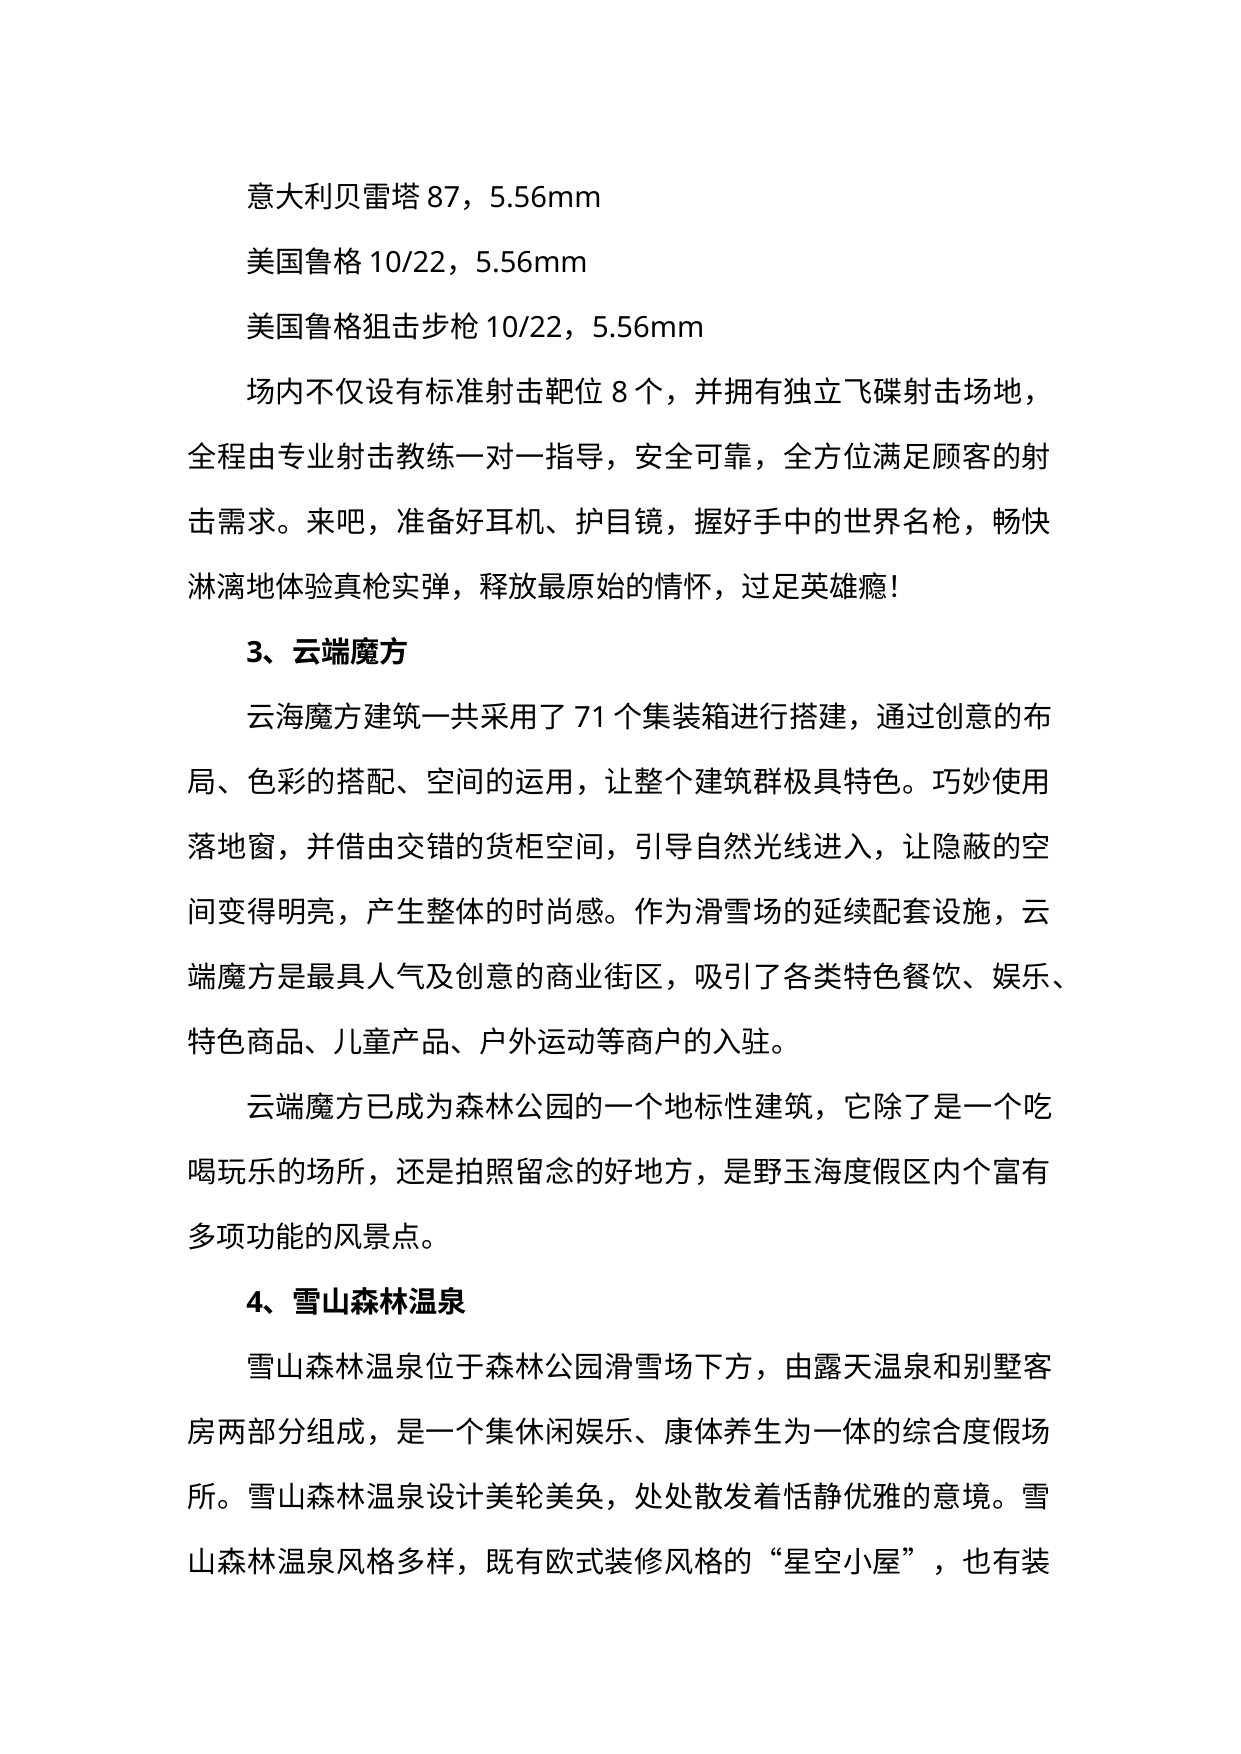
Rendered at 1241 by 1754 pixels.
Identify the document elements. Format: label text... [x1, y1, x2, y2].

text 场内不仅设有标准射击靶位8个，并拥有独立飞碟射击场地，全程由专业射击教练一对一指导，安全可靠，全方位满足顾客的射击需求。来吧，准备好耳机、护目镜，握好手中的世界名枪，畅快淋漓地体验真枪实弹，释放最原始的情怀，过足英雄瘾！ [187, 357, 1053, 617]
text 4、雪山森林温泉 [187, 1267, 1053, 1332]
text 美国鲁格10/22，5.56mm [187, 227, 1053, 292]
text 3、云端魔方 [187, 617, 1053, 682]
text 云海魔方建筑一共采用了71个集装箱进行搭建，通过创意的布局、色彩的搭配、空间的运用，让整个建筑群极具特色。巧妙使用落地窗，并借由交错的货柜空间，引导自然光线进入，让隐蔽的空间变得明亮，产生整体的时尚感。作为滑雪场的延续配套设施，云端魔方是最具人气及创意的商业街区，吸引了各类特色餐饮、娱乐、特色商品、儿童产品、户外运动等商户的入驻。 [187, 682, 1053, 1072]
text 意大利贝雷塔87，5.56mm [187, 162, 1053, 227]
text 云端魔方已成为森林公园的一个地标性建筑，它除了是一个吃喝玩乐的场所，还是拍照留念的好地方，是野玉海度假区内个富有多项功能的风景点。 [187, 1072, 1053, 1267]
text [187, 1332, 1053, 1592]
text 美国鲁格狙击步枪10/22，5.56mm [187, 292, 1053, 357]
